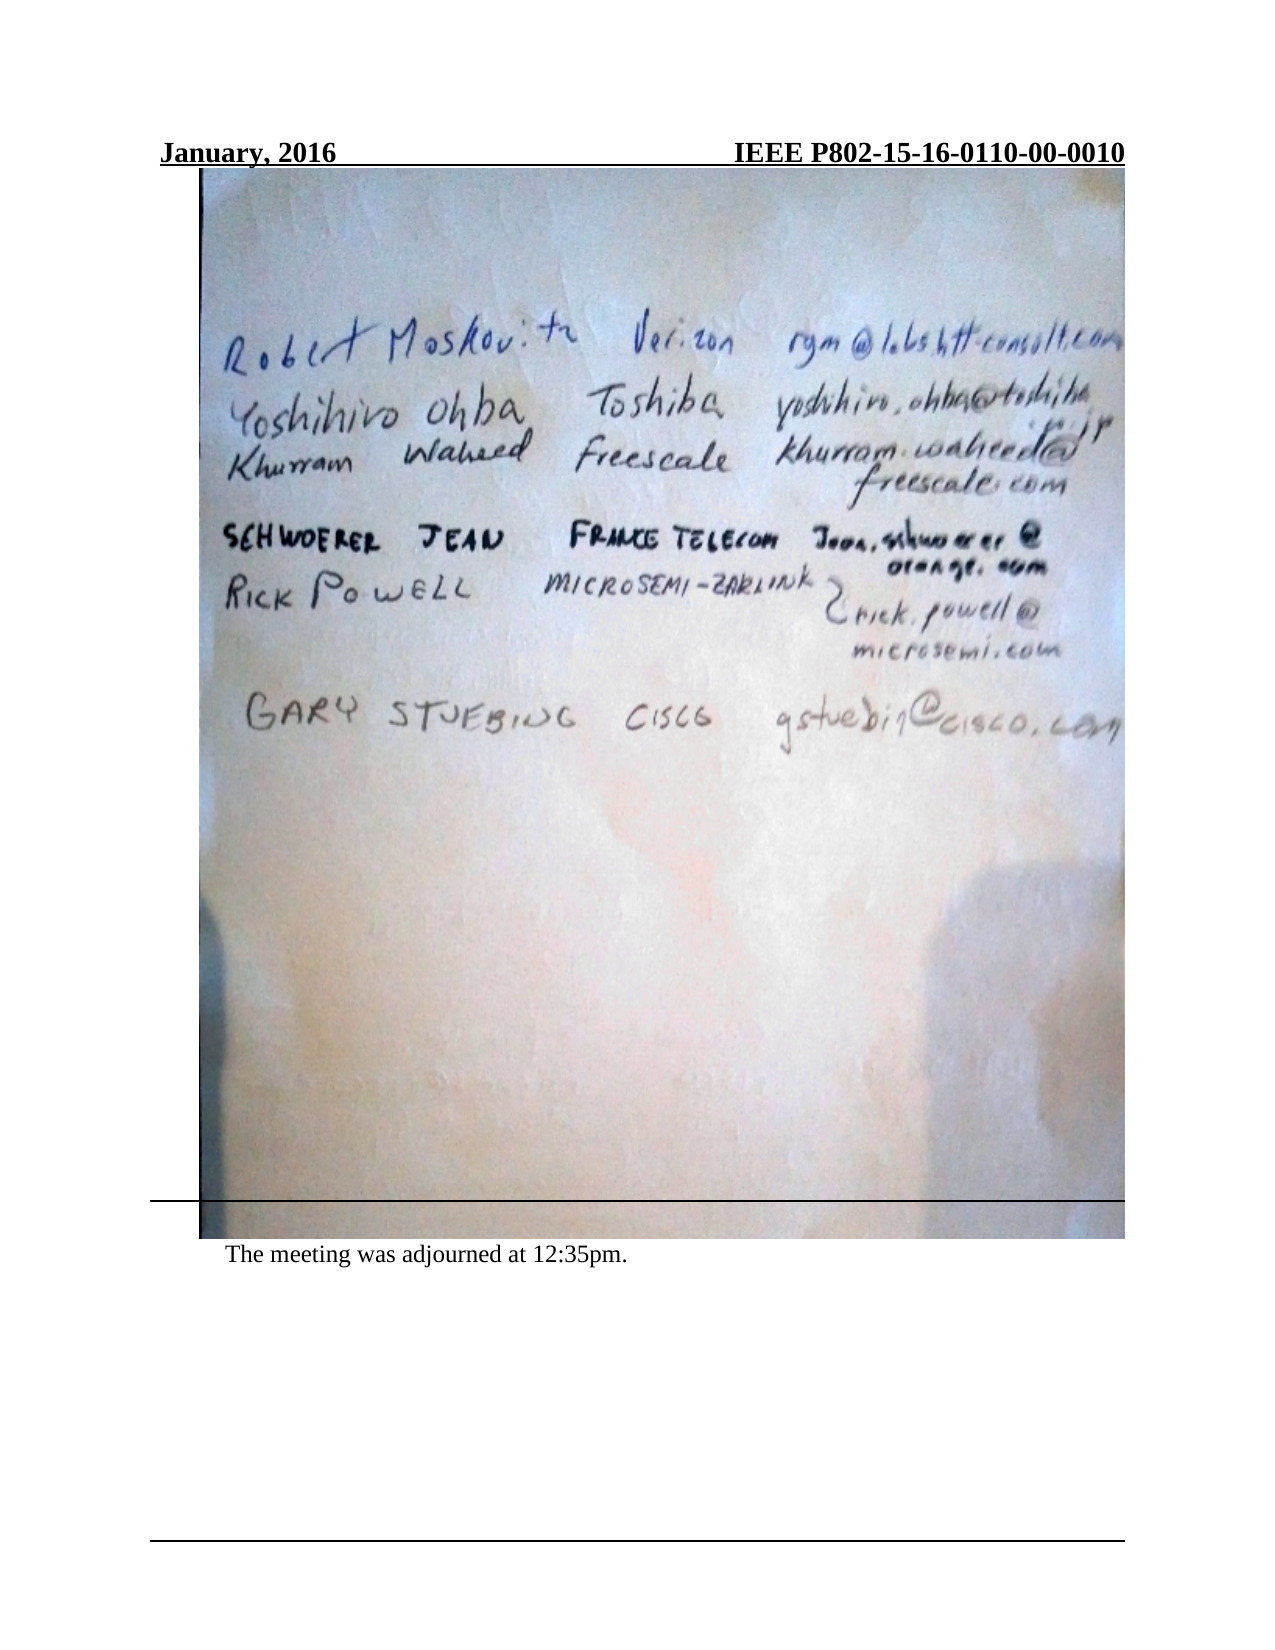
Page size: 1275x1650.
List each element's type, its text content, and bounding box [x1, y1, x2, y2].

text The meeting was adjourned at 12:35pm. [150, 1239, 1125, 1268]
